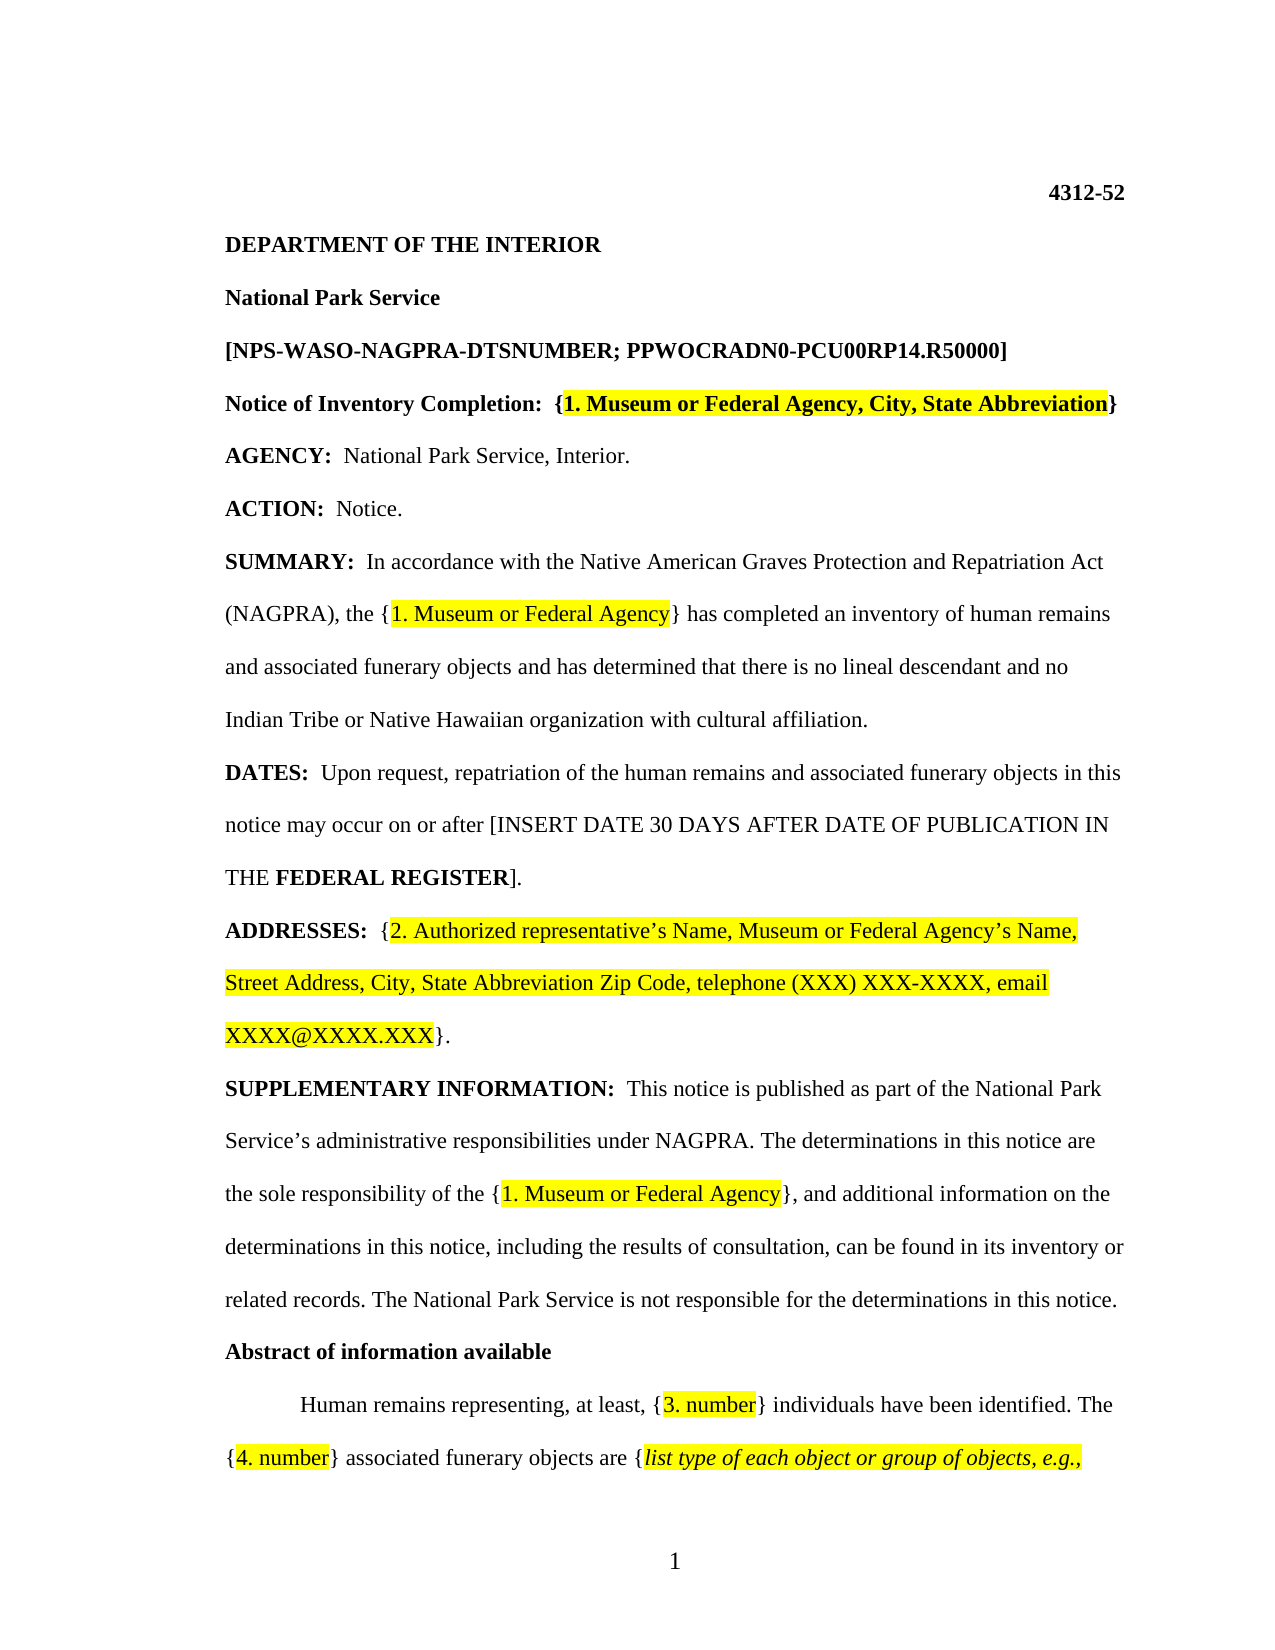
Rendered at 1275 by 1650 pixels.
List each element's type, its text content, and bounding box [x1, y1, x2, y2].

text ADDRESSES: {2. Authorized representative’s Name, Museum or Federal Agency’s Name, Street Address, City, State Abbreviation Zip Code, telephone (XXX) XXX-XXXX, email XXXX@XXXX.XXX}. [225, 917, 1125, 1048]
text SUMMARY: In accordance with the Native American Graves Protection and Repatriation Act (NAGPRA), the {1. Museum or Federal Agency} has completed an inventory of human remains and associated funerary objects and has determined that there is no lineal descendant and no Indian Tribe or Native Hawaiian organization with cultural affiliation. [225, 548, 1125, 732]
text Abstract of information available [225, 1338, 1125, 1365]
text SUPPLEMENTARY INFORMATION: This notice is published as part of the National Park Service’s administrative responsibilities under NAGPRA. The determinations in this notice are the sole responsibility of the {1. Museum or Federal Agency}, and additional information on the determinations in this notice, including the results of consultation, can be found in its inventory or related records. The National Park Service is not responsible for the determinations in this notice. [225, 1075, 1125, 1312]
text DATES: Upon request, repatriation of the human remains and associated funerary objects in this notice may occur on or after [INSERT DATE 30 DAYS AFTER DATE OF PUBLICATION IN THE FEDERAL REGISTER]. [225, 758, 1125, 890]
text 4312-52 [225, 179, 1125, 205]
text National Park Service [225, 284, 1125, 311]
text [NPS-WASO-NAGPRA-DTSNUMBER; PPWOCRADN0-PCU00RP14.R50000] [225, 337, 1125, 363]
text AGENCY: National Park Service, Interior. [225, 442, 1125, 469]
text ACTION: Notice. [225, 495, 1125, 521]
text Notice of Inventory Completion: {1. Museum or Federal Agency, City, State Abbreviation} [225, 389, 1125, 416]
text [225, 1391, 1125, 1470]
text DEPARTMENT OF THE INTERIOR [225, 231, 1125, 258]
